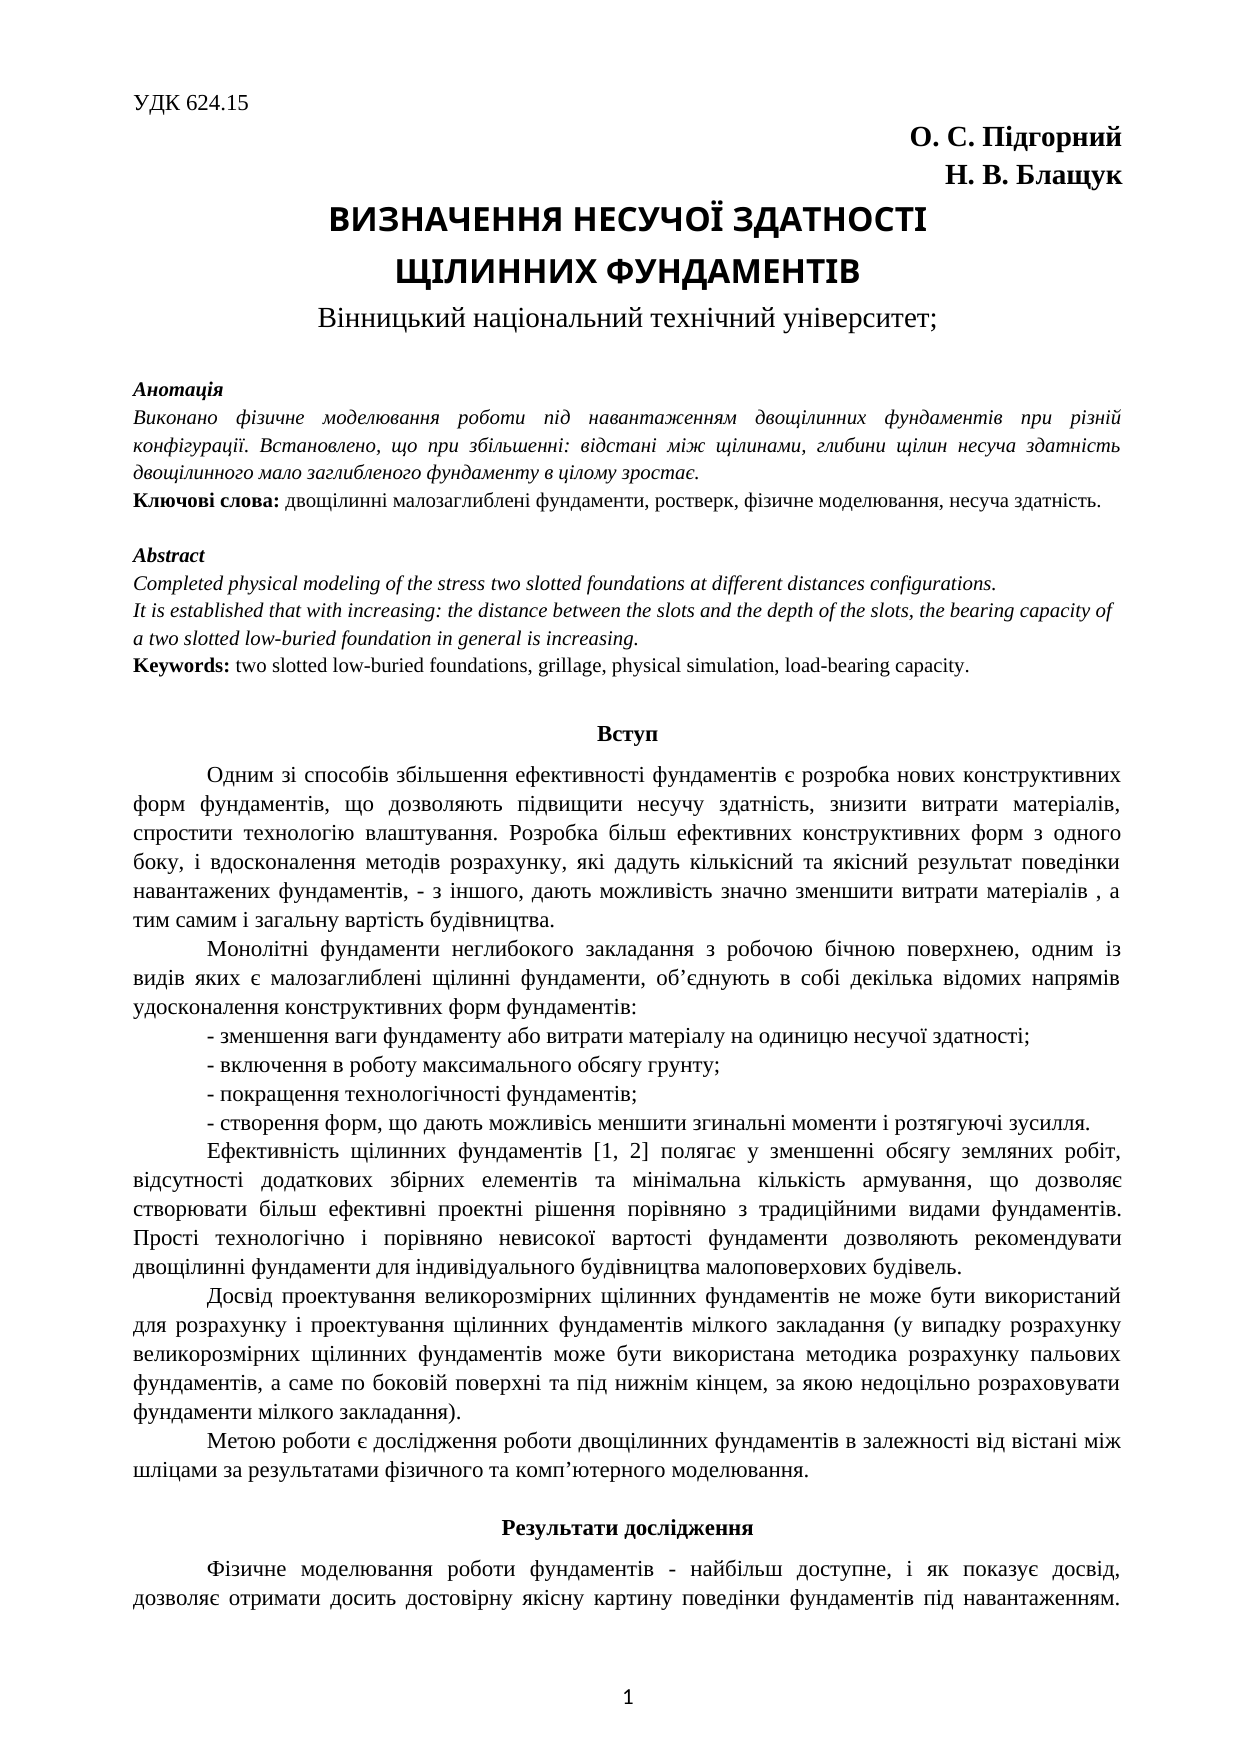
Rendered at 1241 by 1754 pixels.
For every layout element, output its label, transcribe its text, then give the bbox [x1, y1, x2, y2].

text Ефективність щілинних фундаментів [1, 2] полягає у зменшенні обсягу земляних робіт, відсутності додаткових збірних елементів та мінімальна кількість армування, що дозволяє створювати більш ефективні проектні рішення порівняно з традиційними видами фундаментів. Прості технологічно і порівняно невисокої вартості фундаменти дозволяють рекомендувати двощілинні фундаменти для індивідуального будівництва малоповерхових будівель. [133, 1137, 1122, 1280]
text It is established that with increasing: the distance between the slots and the depth of the slots, the bearing capacity of a two slotted low-buried foundation in general is increasing. [133, 598, 1122, 650]
text Виконано фізичне моделювання роботи під навантаженням двощілинних фундаментів при різній конфігурації. Встановлено, що при збільшенні: відстані між щілинами, глибини щілин несуча здатність двощілинного мало заглибленого фундаменту в цілому зростає. [133, 405, 1122, 484]
text щілинних ФУНДАМЕНТІВ [133, 248, 1122, 293]
text Результати дослідження [133, 1514, 1122, 1540]
text - зменшення ваги фундаменту або витрати матеріалу на одиницю несучої здатності; [133, 1022, 1122, 1048]
text Ключові слова: двощілинні малозаглиблені фундаменти, ростверк, фізичне моделювання, несуча здатність. [133, 488, 1122, 512]
text Анотація [133, 377, 1122, 401]
text Монолітні фундаменти неглибокого закладання з робочою бічною поверхнею, одним із видів яких є малозаглиблені щілинні фундаменти, об’єднують в собі декілька відомих напрямів удосконалення конструктивних форм фундаментів: [133, 935, 1122, 1019]
text Н. В. Блащук [133, 157, 1122, 191]
text Вінницький національний технічний університет; [133, 300, 1122, 334]
text ВИЗНАЧЕННЯ НЕСУЧОЇ ЗДАТНОСТІ [133, 196, 1122, 241]
text Completed physical modeling of the stress two slotted foundations at different distances configurations. [133, 571, 1122, 595]
text Досвід проектування великорозмірних щілинних фундаментів не може бути використаний для розрахунку і проектування щілинних фундаментів мілкого закладання (у випадку розрахунку великорозмірних щілинних фундаментів може бути використана методика розрахунку пальових фундаментів, а саме по боковій поверхні та під нижнім кінцем, за якою недоцільно розраховувати фундаменти мілкого закладання). [133, 1282, 1122, 1424]
text Одним зі способів збільшення ефективності фундаментів є розробка нових конструктивних форм фундаментів, що дозволяють підвищити несучу здатність, знизити витрати матеріалів, спростити технологію влаштування. Розробка більш ефективних конструктивних форм з одного боку, і вдосконалення методів розрахунку, які дадуть кількісний та якісний результат поведінки навантажених фундаментів, - з іншого, дають можливість значно зменшити витрати матеріалів , а тим самим і загальну вартість будівництва. [133, 761, 1122, 932]
text Abstract [133, 543, 1122, 567]
text - покращення технологічності фундаментів; [133, 1079, 1122, 1106]
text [133, 1555, 1122, 1611]
text - включення в роботу максимального обсягу грунту; [133, 1051, 1122, 1077]
text Вступ [133, 719, 1122, 746]
text УДК 624.15 [133, 89, 1122, 115]
text Метою роботи є дослідження роботи двощілинних фундаментів в залежності від вістані між шліцами за результатами фізичного та комп’ютерного моделювання. [133, 1427, 1122, 1482]
text - створення форм, що дають можливісь меншити згинальні моменти і розтягуючі зусилля. [133, 1108, 1122, 1135]
text Keywords: two slotted low-buried foundations, grillage, physical simulation, load-bearing capacity. [133, 653, 1122, 677]
text О. С. Підгорний [133, 119, 1122, 152]
